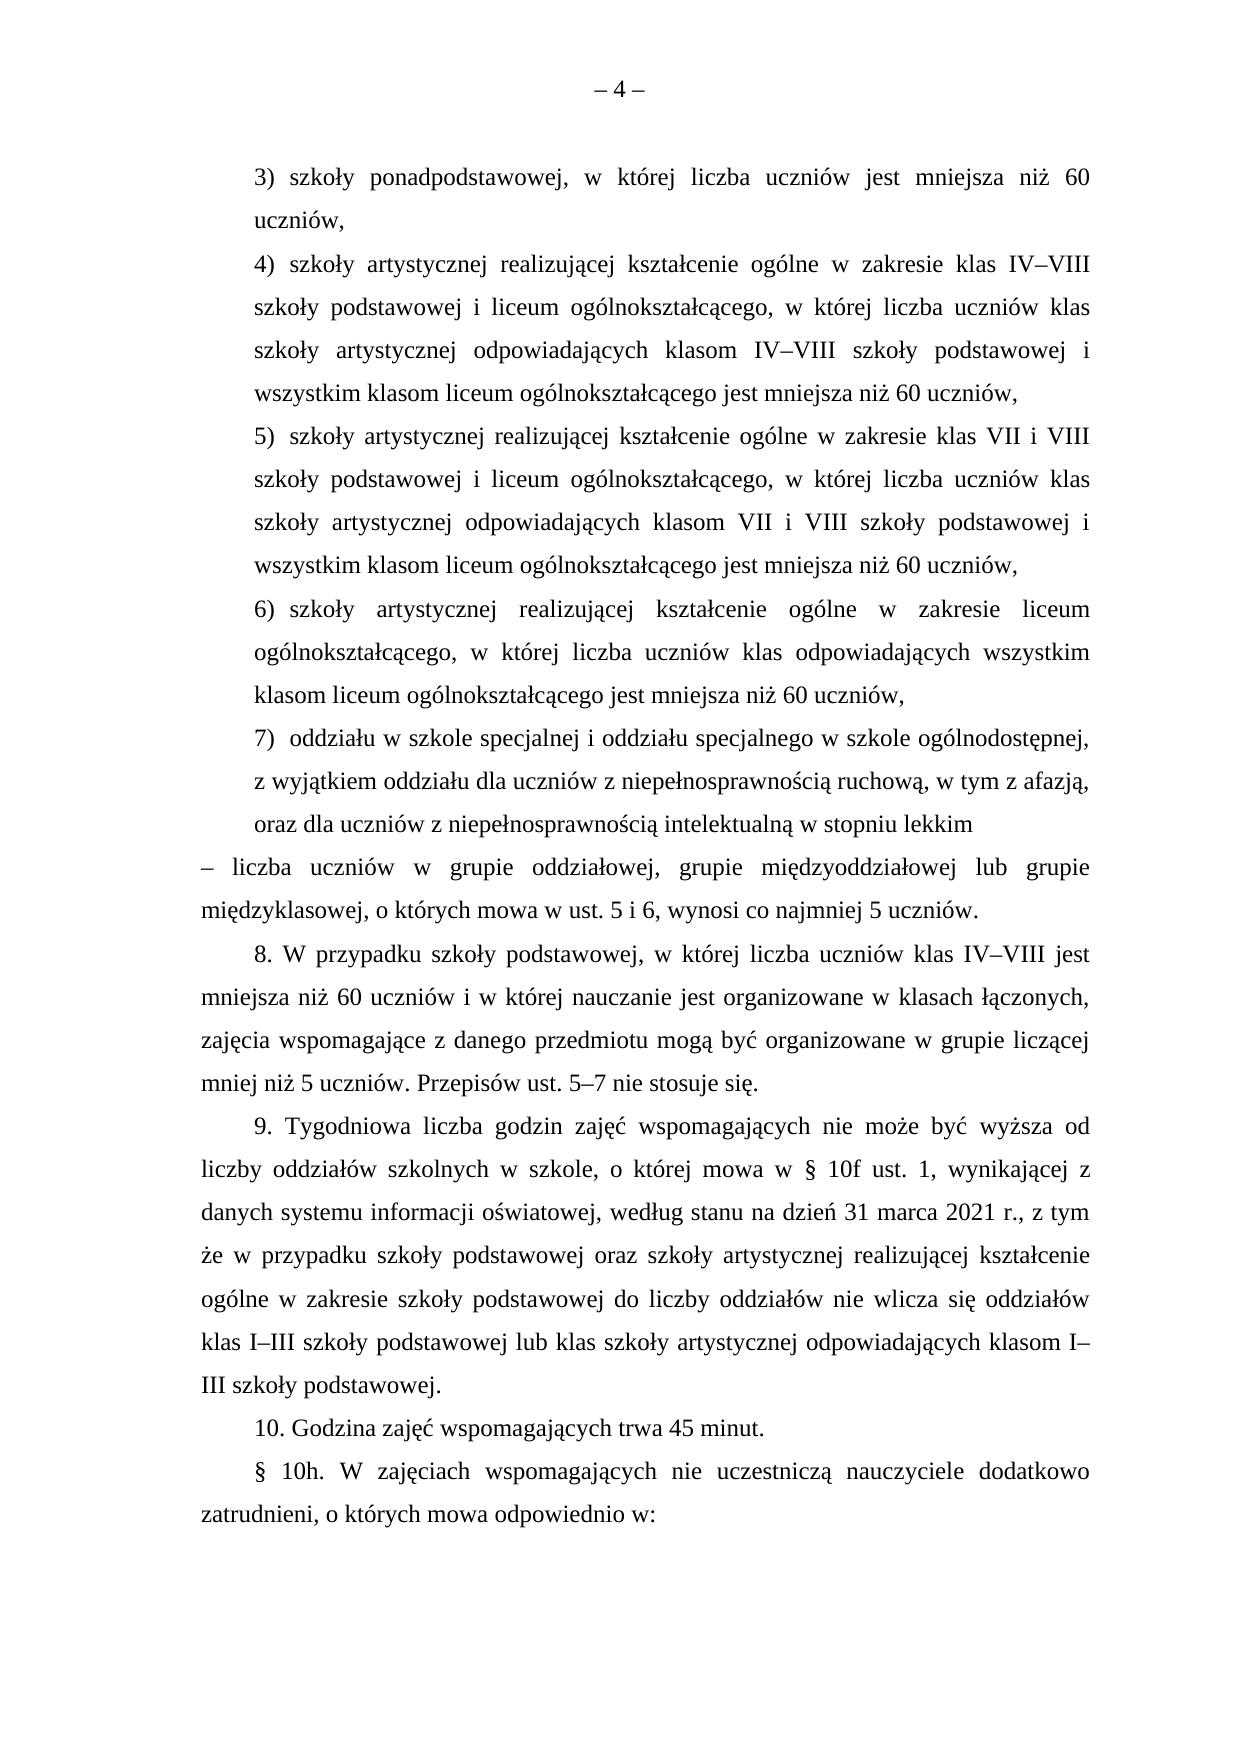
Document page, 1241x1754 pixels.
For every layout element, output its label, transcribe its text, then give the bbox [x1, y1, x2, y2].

text 6) szkoły artystycznej realizującej kształcenie ogólne w zakresie liceum ogólnokształcącego, w której liczba uczniów klas odpowiadających wszystkim klasom liceum ogólnokształcącego jest mniejsza niż 60 uczniów, [254, 594, 1091, 709]
text 9. Tygodniowa liczba godzin zajęć wspomagających nie może być wyższa od liczby oddziałów szkolnych w szkole, o której mowa w § 10f ust. 1, wynikającej z danych systemu informacji oświatowej, według stanu na dzień 31 marca 2021 r., z tym że w przypadku szkoły podstawowej oraz szkoły artystycznej realizującej kształcenie ogólne w zakresie szkoły podstawowej do liczby oddziałów nie wlicza się oddziałów klas I–III szkoły podstawowej lub klas szkoły artystycznej odpowiadających klasom I–III szkoły podstawowej. [201, 1111, 1091, 1399]
text – liczba uczniów w grupie oddziałowej, grupie międzyoddziałowej lub grupie międzyklasowej, o których mowa w ust. 5 i 6, wynosi co najmniej 5 uczniów. [201, 852, 1091, 924]
text 5) szkoły artystycznej realizującej kształcenie ogólne w zakresie klas VII i VIII szkoły podstawowej i liceum ogólnokształcącego, w której liczba uczniów klas szkoły artystycznej odpowiadających klasom VII i VIII szkoły podstawowej i wszystkim klasom liceum ogólnokształcącego jest mniejsza niż 60 uczniów, [254, 421, 1091, 579]
text 8. W przypadku szkoły podstawowej, w której liczba uczniów klas IV–VIII jest mniejsza niż 60 uczniów i w której nauczanie jest organizowane w klasach łączonych, zajęcia wspomagające z danego przedmiotu mogą być organizowane w grupie liczącej mniej niż 5 uczniów. Przepisów ust. 5–7 nie stosuje się. [201, 939, 1091, 1097]
text 3) szkoły ponadpodstawowej, w której liczba uczniów jest mniejsza niż 60 uczniów, [254, 162, 1091, 234]
text 10. Godzina zajęć wspomagających trwa 45 minut. [201, 1413, 1091, 1442]
text 4) szkoły artystycznej realizującej kształcenie ogólne w zakresie klas IV–VIII szkoły podstawowej i liceum ogólnokształcącego, w której liczba uczniów klas szkoły artystycznej odpowiadających klasom IV–VIII szkoły podstawowej i wszystkim klasom liceum ogólnokształcącego jest mniejsza niż 60 uczniów, [254, 249, 1091, 407]
text 7) oddziału w szkole specjalnej i oddziału specjalnego w szkole ogólnodostępnej, z wyjątkiem oddziału dla uczniów z niepełnosprawnością ruchową, w tym z afazją, oraz dla uczniów z niepełnosprawnością intelektualną w stopniu lekkim [254, 723, 1091, 838]
text § 10h. W zajęciach wspomagających nie uczestniczą nauczyciele dodatkowo zatrudnieni, o których mowa odpowiednio w: [201, 1456, 1091, 1528]
